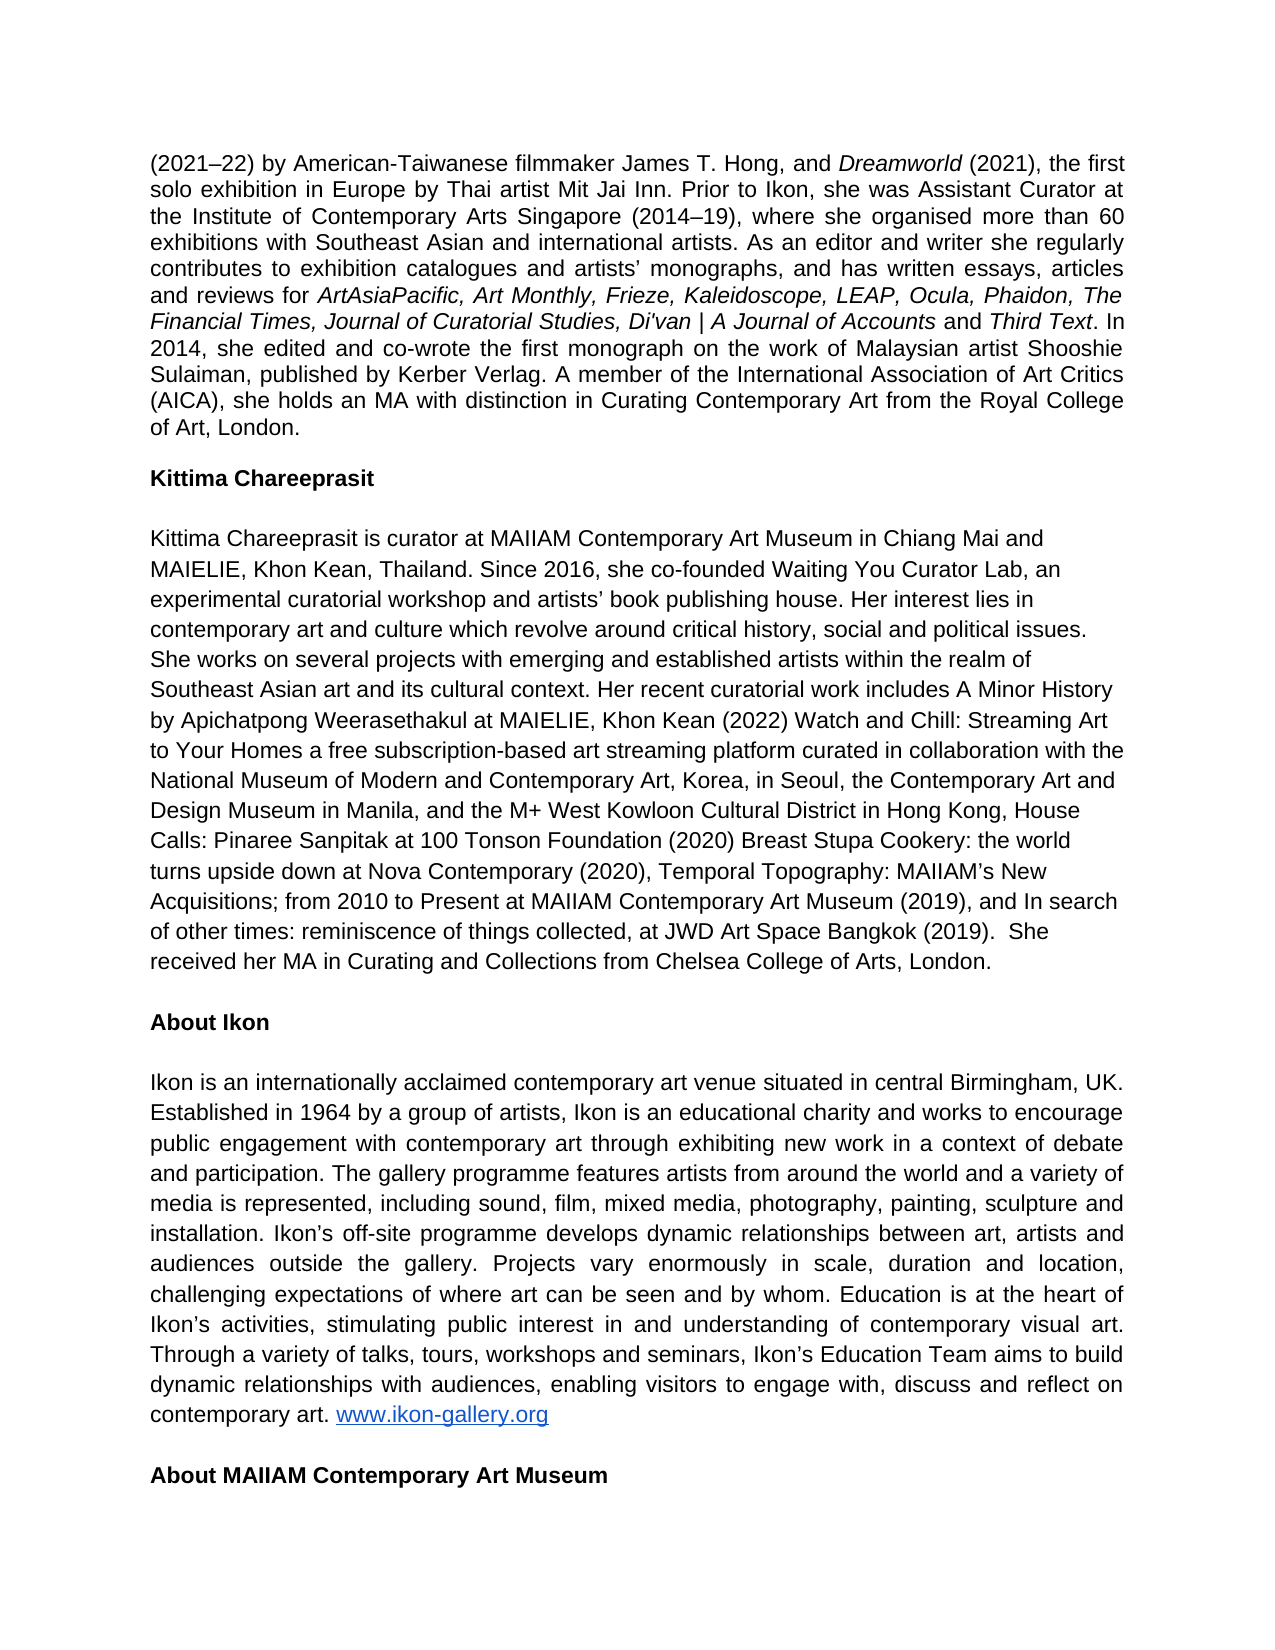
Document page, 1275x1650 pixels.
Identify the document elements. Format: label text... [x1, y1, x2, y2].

text About Ikon [150, 1009, 1125, 1035]
text About MAIIAM Contemporary Art Museum [150, 1462, 1125, 1488]
text Kittima Chareeprasit is curator at MAIIAM Contemporary Art Museum in Chiang Mai and MAIELIE, Khon Kean, Thailand. Since 2016, she co-founded Waiting You Curator Lab, an experimental curatorial workshop and artists’ book publishing house. Her interest lies in contemporary art and culture which revolve around critical history, social and political issues. She works on several projects with emerging and established artists within the realm of Southeast Asian art and its cultural context. Her recent curatorial work includes A Minor History by Apichatpong Weerasethakul at MAIELIE, Khon Kean (2022) Watch and Chill: Streaming Art to Your Homes a free subscription-based art streaming platform curated in collaboration with the National Museum of Modern and Contemporary Art, Korea, in Seoul, the Contemporary Art and Design Museum in Manila, and the M+ West Kowloon Cultural District in Hong Kong, House Calls: Pinaree Sanpitak at 100 Tonson Foundation (2020) Breast Stupa Cookery: the world turns upside down at Nova Contemporary (2020), Temporal Topography: MAIIAM’s New Acquisitions; from 2010 to Present at MAIIAM Contemporary Art Museum (2019), and In search of other times: reminiscence of things collected, at JWD Art Space Bangkok (2019). She received her MA in Curating and Collections from Chelsea College of Arts, London. [150, 525, 1125, 974]
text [150, 150, 1125, 440]
text Kittima Chareeprasit [150, 465, 1125, 491]
text Ikon is an internationally acclaimed contemporary art venue situated in central Birmingham, UK. Established in 1964 by a group of artists, Ikon is an educational charity and works to encourage public engagement with contemporary art through exhibiting new work in a context of debate and participation. The gallery programme features artists from around the world and a variety of media is represented, including sound, film, mixed media, photography, painting, sculpture and installation. Ikon’s off-site programme develops dynamic relationships between art, artists and audiences outside the gallery. Projects vary enormously in scale, duration and location, challenging expectations of where art can be seen and by whom. Education is at the heart of Ikon’s activities, stimulating public interest in and understanding of contemporary visual art. Through a variety of talks, tours, workshops and seminars, Ikon’s Education Team aims to build dynamic relationships with audiences, enabling visitors to engage with, discuss and reflect on contemporary art. www.ikon-gallery.org [150, 1069, 1125, 1428]
